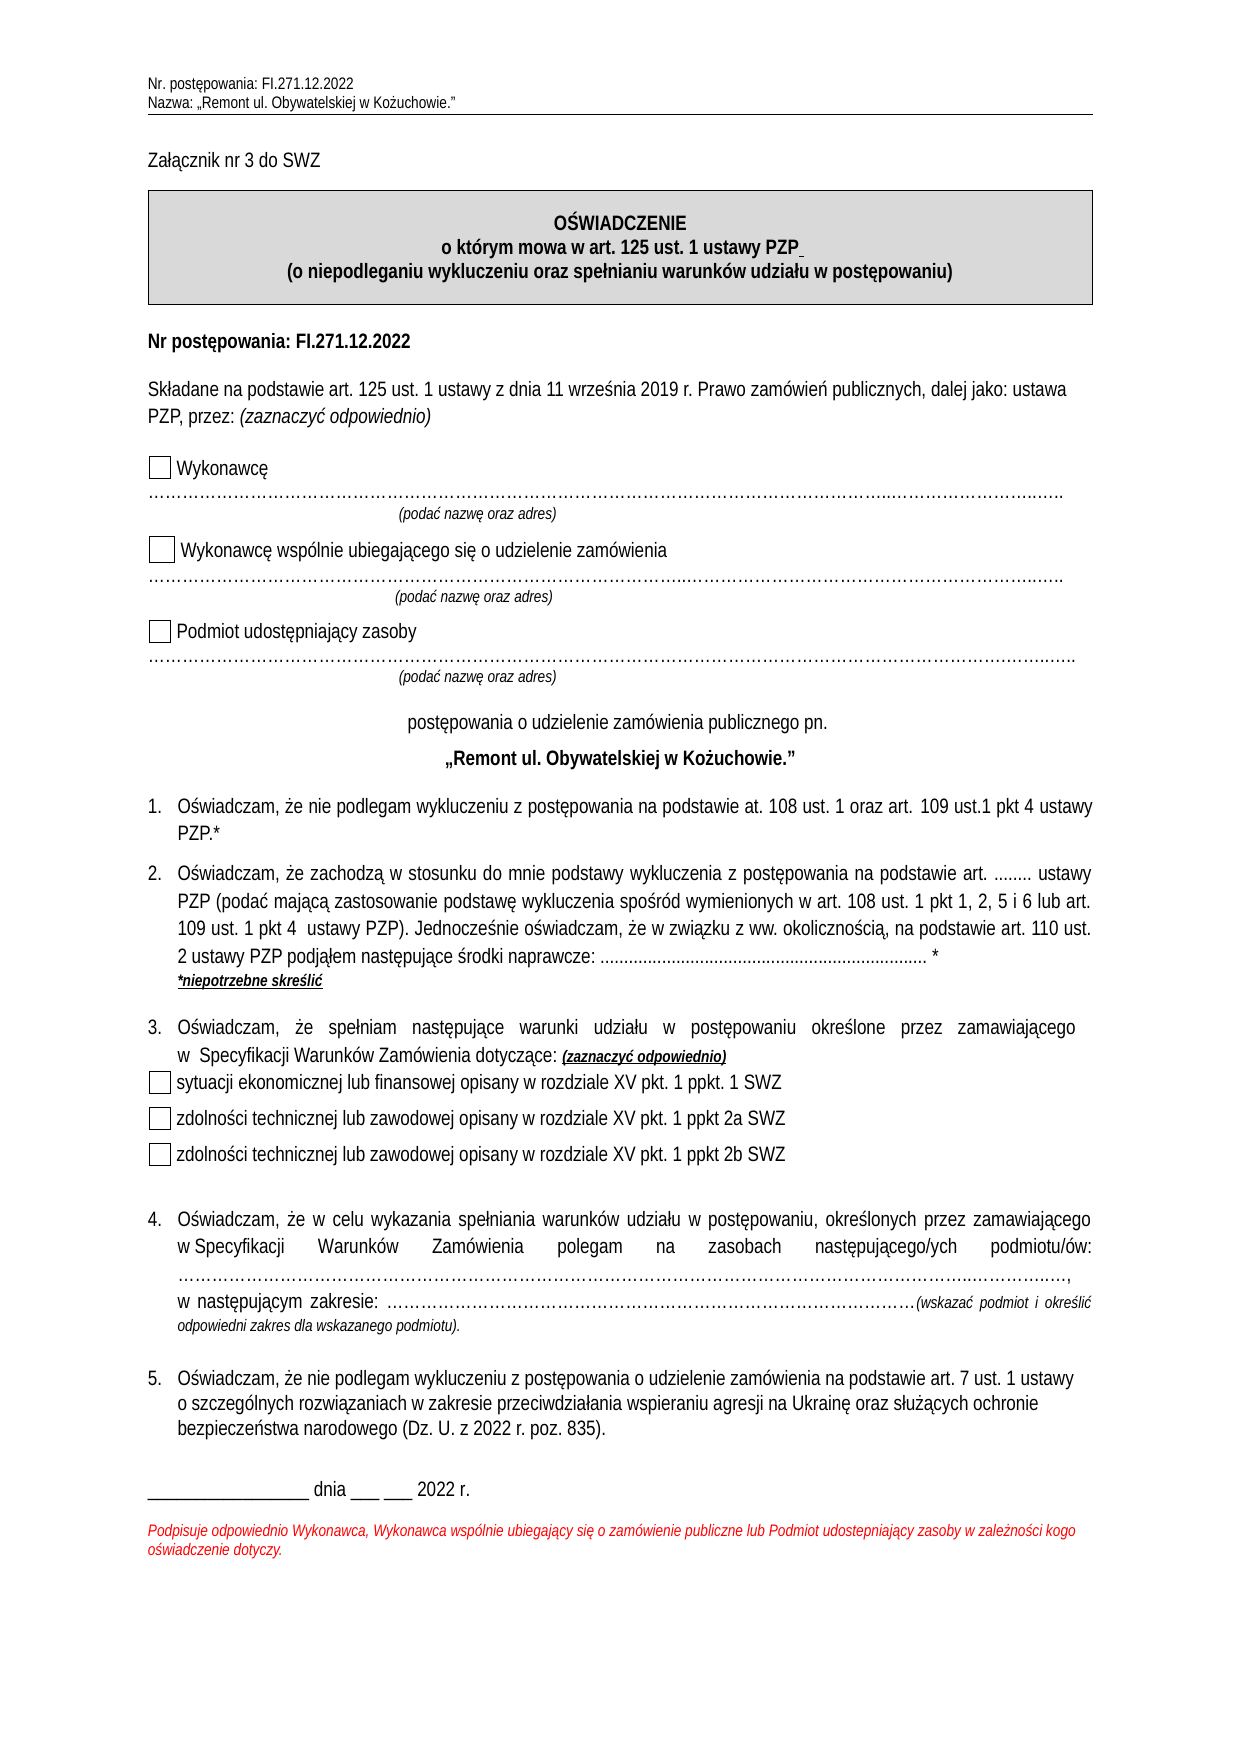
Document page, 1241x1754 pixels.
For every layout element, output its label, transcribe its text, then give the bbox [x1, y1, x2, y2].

text Składane na podstawie art. 125 ust. 1 ustawy z dnia 11 września 2019 r. Prawo zamówień publicznych, dalej jako: ustawa PZP, przez: (zaznaczyć odpowiednio) [148, 377, 1093, 428]
text *niepotrzebne skreślić [177, 971, 1093, 990]
text Załącznik nr 3 do SWZ [148, 148, 1093, 172]
list Oświadczam, że nie podlegam wykluczeniu z postępowania na podstawie at. 108 ust. 1 oraz art. 109 ust.1 pkt 4 ustawy PZP.* [148, 794, 1093, 845]
text (podać nazwę oraz adres) [148, 587, 1093, 606]
text …………………………………………………………………………………..……………………………………………………..….. [148, 563, 1093, 587]
text Wykonawcę [171, 456, 1093, 479]
text sytuacji ekonomicznej lub finansowej opisany w rozdziale XV pkt. 1 ppkt. 1 SWZ [148, 1070, 1093, 1094]
text „Remont ul. Obywatelskiej w Kożuchowie.” [148, 746, 1093, 770]
text …………………………………………………………………………………………………………………..……………………..….. [148, 479, 1093, 503]
text Nr postępowania: FI.271.12.2022 [148, 329, 1093, 353]
list Oświadczam, że nie podlegam wykluczeniu z postępowania o udzielenie zamówienia na podstawie art. 7 ust. 1 ustawy o szczególnych rozwiązaniach w zakresie przeciwdziałania wspieraniu agresji na Ukrainę oraz służących ochronie bezpieczeństwa narodowego (Dz. U. z 2022 r. poz. 835). [148, 1365, 1093, 1440]
text zdolności technicznej lub zawodowej opisany w rozdziale XV pkt. 1 ppkt 2a SWZ [148, 1106, 1093, 1130]
table_header OŚWIADCZENIE o którym mowa w art. 125 ust. 1 ustawy PZP (o niepodleganiu wykluczeniu oraz spełnianiu warunków udziału w postępowaniu) [149, 191, 1092, 304]
list Oświadczam, że w celu wykazania spełniania warunków udziału w postępowaniu, określonych przez zamawiającego w Specyfikacji Warunków Zamówienia polegam na zasobach następującego/ych podmiotu/ów: …………………………………………………………………………………………………………………………..…………..…, [148, 1207, 1093, 1286]
text (podać nazwę oraz adres) [148, 667, 1093, 686]
text Podmiot udostępniający zasoby …………………………………………………………………………………………………………………………………….……..….. [148, 619, 1093, 667]
text w następującym zakresie: …………………………………………………………………………………(wskazać podmiot i określić odpowiedni zakres dla wskazanego podmiotu). [177, 1289, 1093, 1335]
list _________________ dnia ___ ___ 2022 r. [148, 1477, 1093, 1501]
text zdolności technicznej lub zawodowej opisany w rozdziale XV pkt. 1 ppkt 2b SWZ [148, 1142, 1093, 1166]
text Wykonawcę wspólnie ubiegającego się o udzielenie zamówienia [148, 535, 1093, 563]
text (podać nazwę oraz adres) [148, 503, 1093, 523]
text postępowania o udzielenie zamówienia publicznego pn. [148, 710, 1093, 734]
list Oświadczam, że spełniam następujące warunki udziału w postępowaniu określone przez zamawiającego w Specyfikacji Warunków Zamówienia dotyczące: (zaznaczyć odpowiednio) [148, 1015, 1093, 1067]
list Oświadczam, że zachodzą w stosunku do mnie podstawy wykluczenia z postępowania na podstawie art. ........ ustawy PZP (podać mającą zastosowanie podstawę wykluczenia spośród wymienionych w art. 108 ust. 1 pkt 1, 2, 5 i 6 lub art. 109 ust. 1 pkt 4 ustawy PZP). Jednocześnie oświadczam, że w związku z ww. okolicznością, na podstawie art. 110 ust. 2 ustawy PZP podjąłem następujące środki naprawcze: ..................................................................... * [148, 861, 1093, 968]
text Podpisuje odpowiednio Wykonawca, Wykonawca wspólnie ubiegający się o zamówienie publiczne lub Podmiot udostepniający zasoby w zależności kogo oświadczenie dotyczy. [148, 1520, 1093, 1559]
